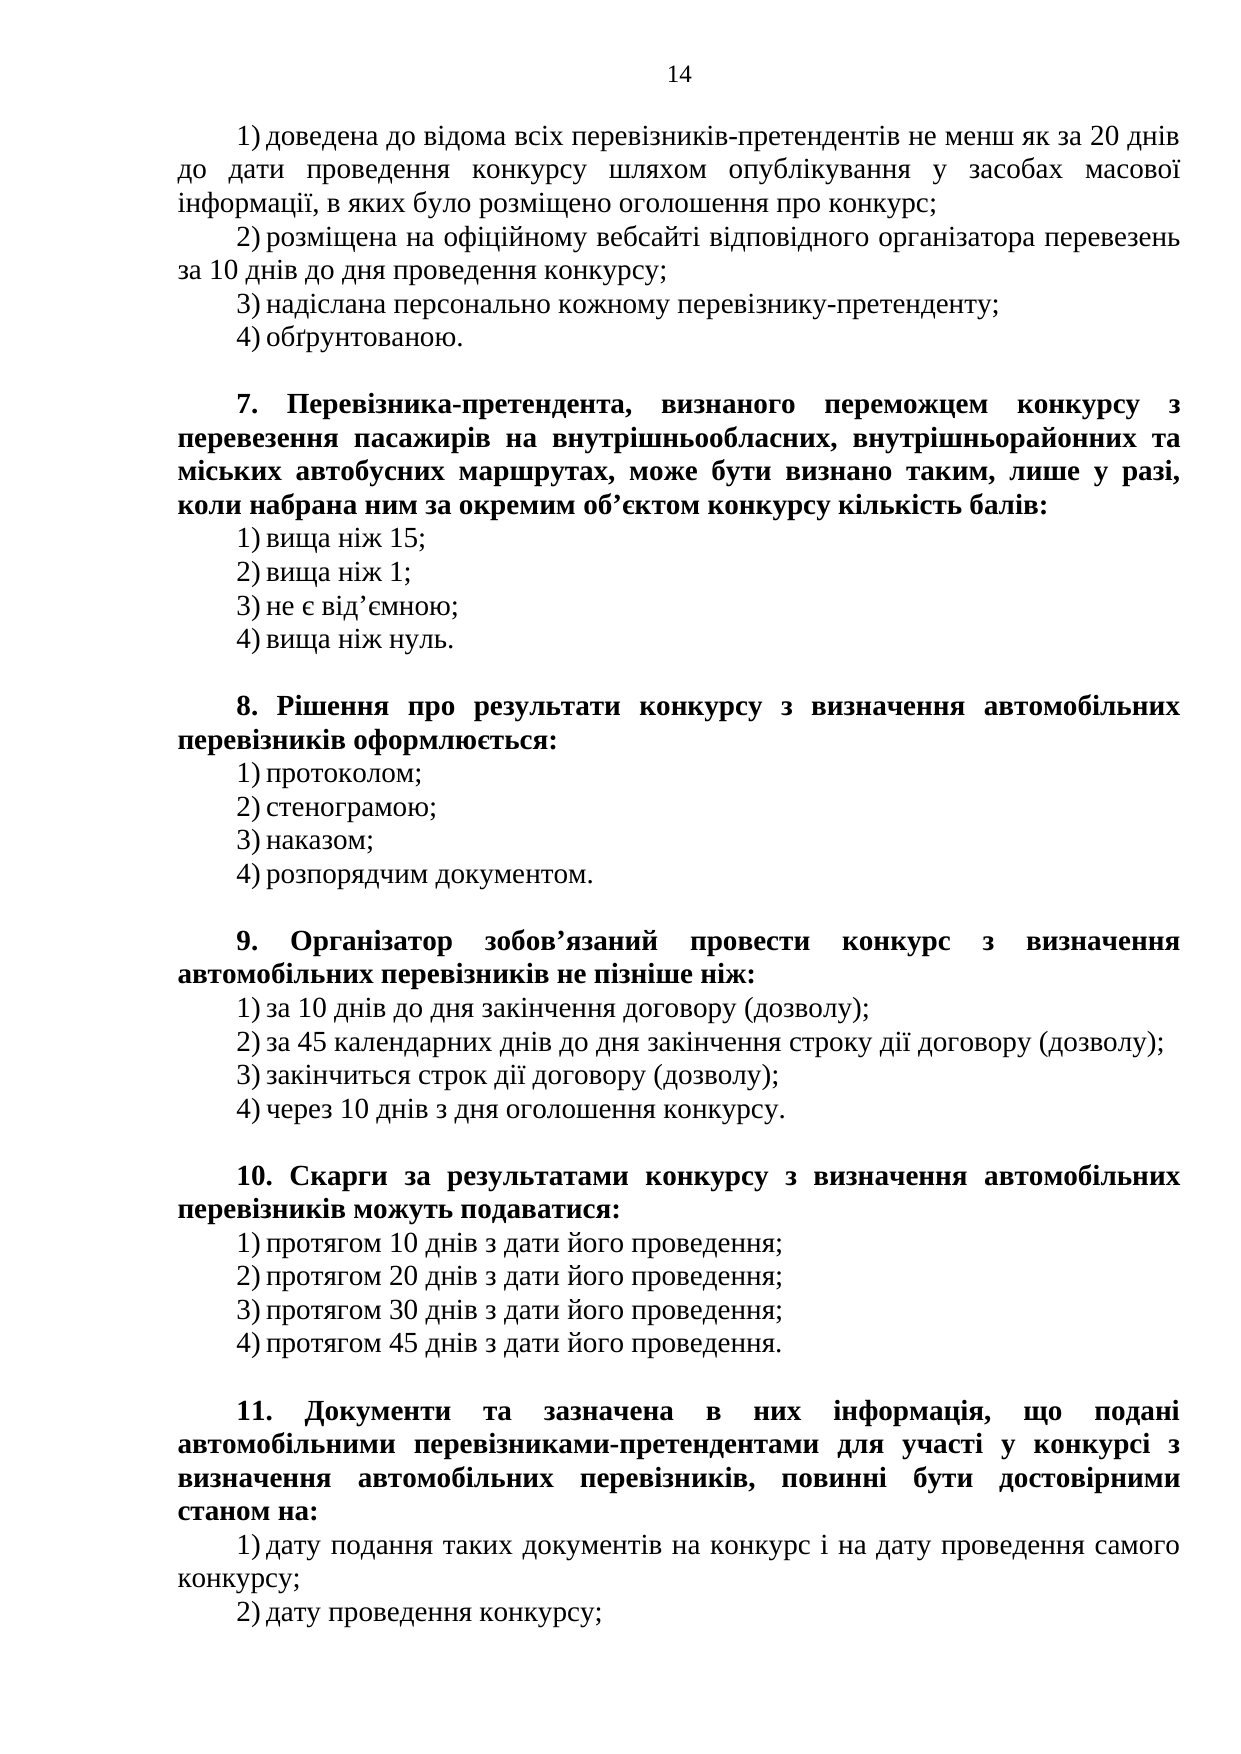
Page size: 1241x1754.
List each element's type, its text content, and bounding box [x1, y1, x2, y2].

list протягом 30 днів з дати його проведення; [177, 1292, 1181, 1326]
list вища ніж 15; [177, 521, 1181, 554]
list розпорядчим документом. [177, 856, 1181, 889]
text 11. Документи та зазначена в них інформація, що подані автомобільними перевізниками-претендентами для участі у конкурсі з визначення автомобільних перевізників, повинні бути достовірними станом на: [177, 1393, 1181, 1527]
text 9. Організатор зобов’язаний провести конкурс з визначення автомобільних перевізників не пізніше ніж: [177, 923, 1181, 990]
list дату проведення конкурсу; [177, 1594, 1181, 1627]
list протоколом; [177, 755, 1181, 789]
list дату подання таких документів на конкурс і на дату проведення самого конкурсу; [177, 1527, 1181, 1594]
list стенограмою; [177, 789, 1181, 822]
list протягом 10 днів з дати його проведення; [177, 1225, 1181, 1258]
text 10. Скарги за результатами конкурсу з визначення автомобільних перевізників можуть подаватися: [177, 1158, 1181, 1225]
list не є від’ємною; [177, 588, 1181, 621]
list за 45 календарних днів до дня закінчення строку дії договору (дозволу); [177, 1024, 1181, 1057]
list обґрунтованою. [177, 319, 1181, 353]
list протягом 20 днів з дати його проведення; [177, 1258, 1181, 1292]
list закінчиться строк дії договору (дозволу); [177, 1057, 1181, 1091]
list вища ніж 1; [177, 554, 1181, 588]
list за 10 днів до дня закінчення договору (дозволу); [177, 990, 1181, 1024]
text 8. Рішення про результати конкурсу з визначення автомобільних перевізників оформлюється: [177, 688, 1181, 755]
list доведена до відома всіх перевізників-претендентів не менш як за 20 днів до дати проведення конкурсу шляхом опублікування у засобах масової інформації, в яких було розміщено оголошення про конкурс; [177, 118, 1181, 219]
text 7. Перевізника-претендента, визнаного переможцем конкурсу з перевезення пасажирів на внутрішньообласних, внутрішньорайонних та міських автобусних маршрутах, може бути визнано таким, лише у разі, коли набрана ним за окремим об’єктом конкурсу кількість балів: [177, 386, 1181, 521]
list надіслана персонально кожному перевізнику-претенденту; [177, 286, 1181, 319]
list протягом 45 днів з дати його проведення. [177, 1326, 1181, 1359]
list розміщена на офіційному вебсайті відповідного організатора перевезень за 10 днів до дня проведення конкурсу; [177, 219, 1181, 286]
list наказом; [177, 822, 1181, 856]
list через 10 днів з дня оголошення конкурсу. [177, 1091, 1181, 1124]
list вища ніж нуль. [177, 621, 1181, 655]
